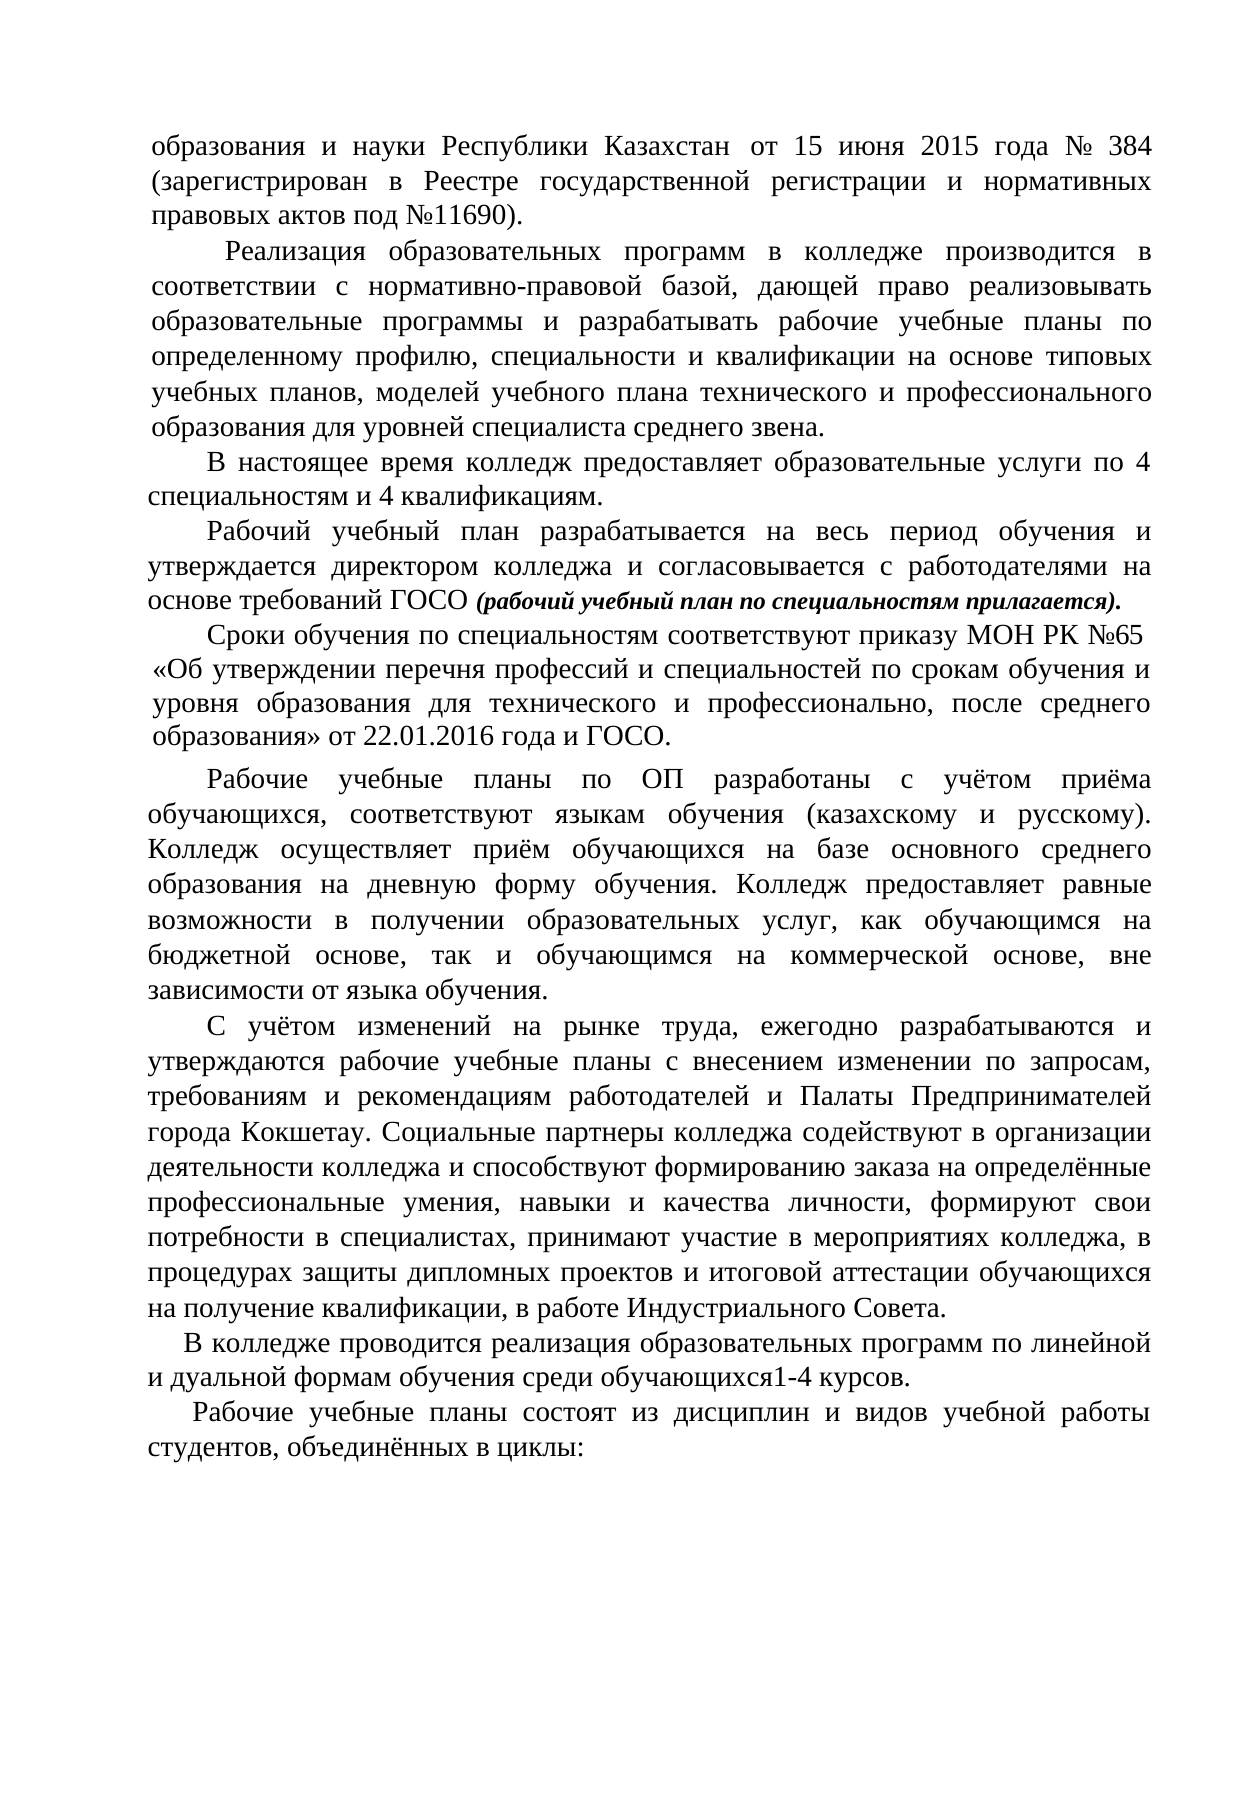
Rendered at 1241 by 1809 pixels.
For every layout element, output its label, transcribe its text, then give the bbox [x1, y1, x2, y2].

text «Об утверждении перечня профессий и специальностей по срокам обучения и уровня образования для технического и профессионально, после среднего образования» от 22.01.2016 года и ГОСО. [152, 651, 1151, 752]
text Рабочие учебные планы состоят из дисциплин и видов учебной работы студентов, объединённых в циклы: [147, 1394, 1151, 1462]
text образования и науки Республики Казахстан от 15 июня 2015 года № 384 (зарегистрирован в Реестре государственной регистрации и нормативных правовых актов под №11690). [151, 128, 1152, 231]
text Сроки обучения по специальностям соответствуют приказу МОН РК №65 [207, 618, 1219, 651]
text Рабочие учебные планы по ОП разработаны с учётом приёма обучающихся, соответствуют языкам обучения (казахскому и русскому). Колледж осуществляет приём обучающихся на базе основного среднего образования на дневную форму обучения. Колледж предоставляет равные возможности в получении образовательных услуг, как обучающимся на бюджетной основе, так и обучающимся на коммерческой основе, вне зависимости от языка обучения. [147, 761, 1152, 1006]
text Реализация образовательных программ в колледже производится в соответствии с нормативно-правовой базой, дающей право реализовывать образовательные программы и разрабатывать рабочие учебные планы по определенному профилю, специальности и квалификации на основе типовых учебных планов, моделей учебного плана технического и профессионального образования для уровней специалиста среднего звена. [151, 233, 1153, 442]
text В настоящее время колледж предоставляет образовательные услуги по 4 специальностям и 4 квалификациям. [147, 444, 1152, 512]
text Рабочий учебный план разрабатывается на весь период обучения и утверждается директором колледжа и согласовывается с работодателями на основе требований ГОСО (рабочий учебный план по специальностям прилагается). [147, 513, 1153, 616]
text С учётом изменений на рынке труда, ежегодно разрабатываются и утверждаются рабочие учебные планы с внесением изменении по запросам, требованиям и рекомендациям работодателей и Палаты Предпринимателей города Кокшетау. Социальные партнеры колледжа содействуют в организации деятельности колледжа и способствуют формированию заказа на определённые профессиональные умения, навыки и качества личности, формируют свои потребности в специалистах, принимают участие в мероприятиях колледжа, в процедурах защиты дипломных проектов и итоговой аттестации обучающихся на получение квалификации, в работе Индустриального Совета. [147, 1008, 1152, 1323]
text В колледже проводится реализация образовательных программ по линейной и дуальной формам обучения среди обучающихся1-4 курсов. [147, 1325, 1152, 1393]
